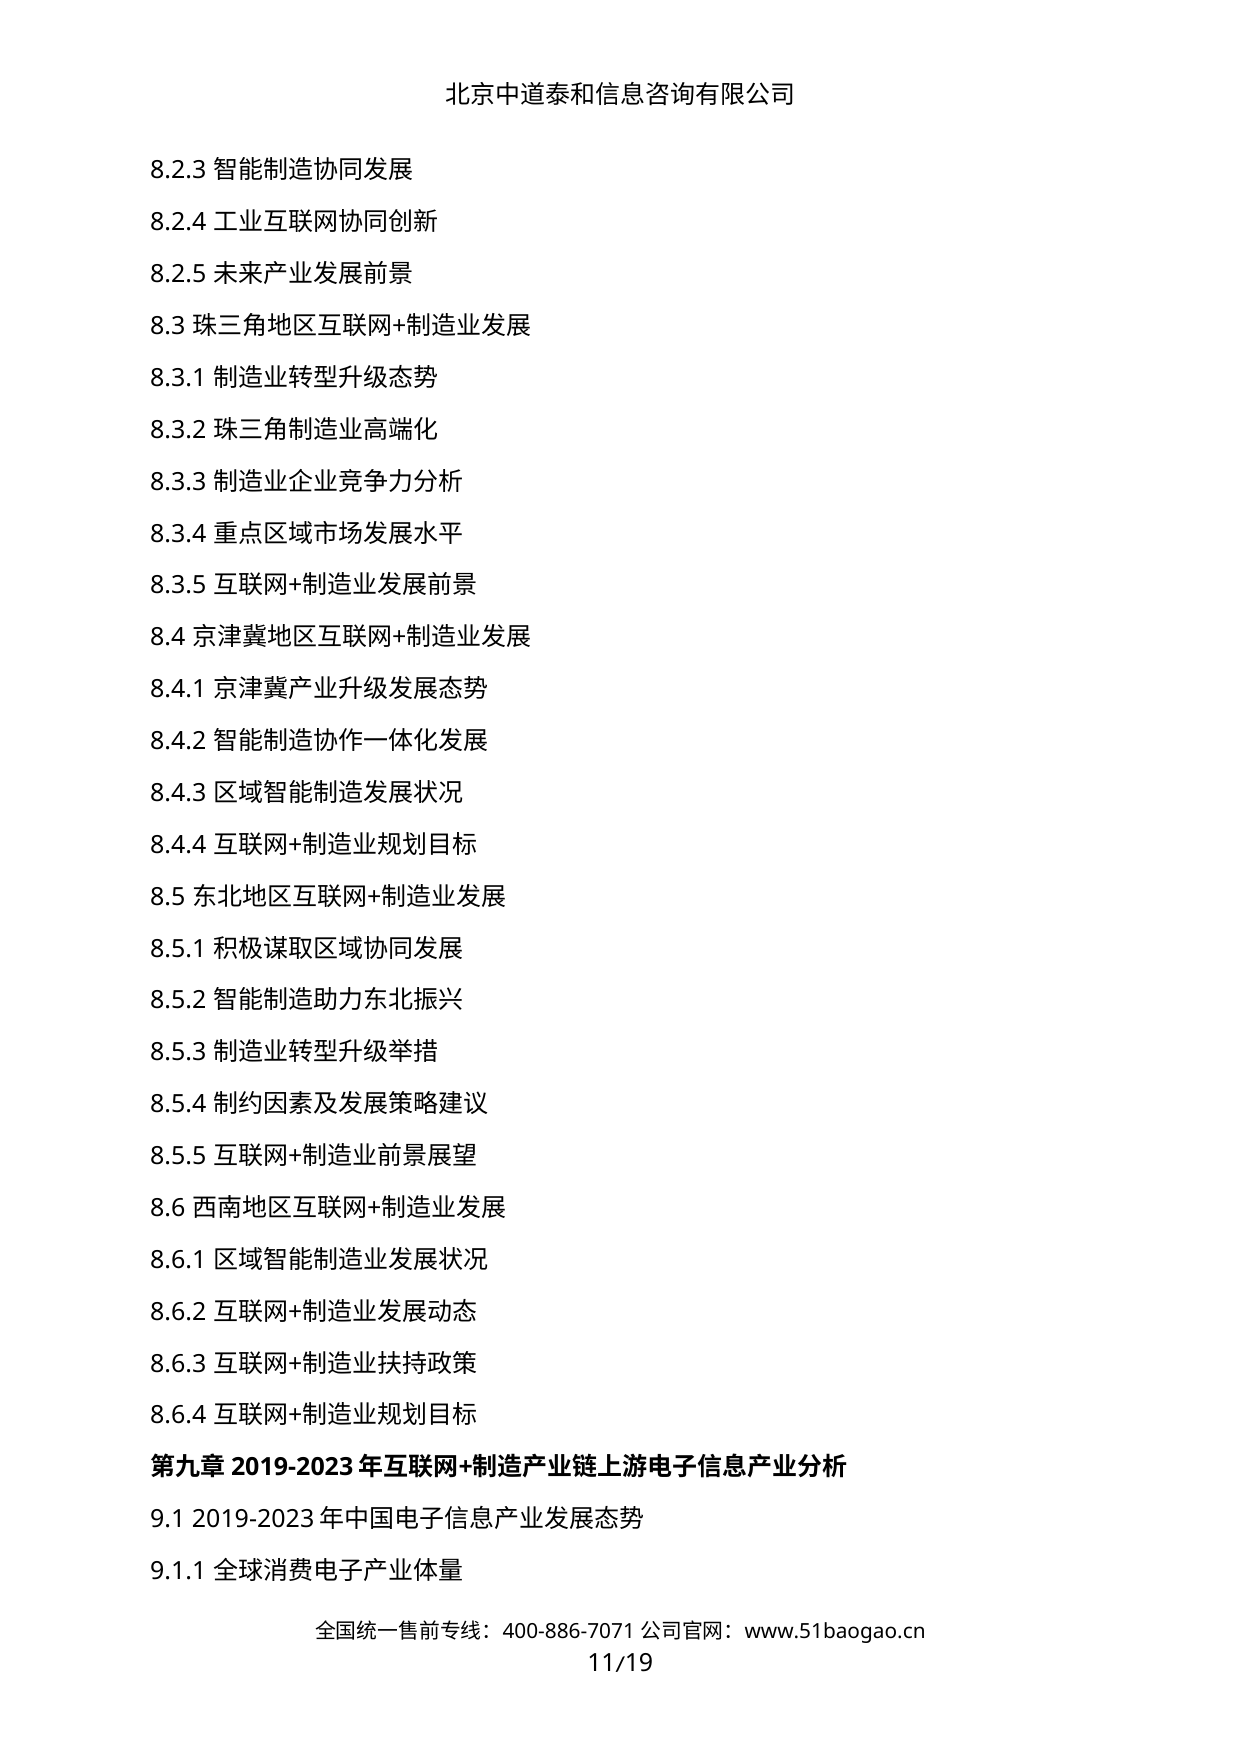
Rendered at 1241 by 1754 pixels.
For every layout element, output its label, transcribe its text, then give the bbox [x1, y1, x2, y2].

text 8.5.3 制造业转型升级举措 [150, 1032, 1090, 1068]
text 8.6.2 互联网+制造业发展动态 [150, 1291, 1090, 1327]
text 8.2.4 工业互联网协同创新 [150, 202, 1090, 238]
text 8.4.1 京津冀产业升级发展态势 [150, 669, 1090, 705]
text 8.5.4 制约因素及发展策略建议 [150, 1084, 1090, 1120]
text 8.4 京津冀地区互联网+制造业发展 [150, 617, 1090, 653]
text 8.3.3 制造业企业竞争力分析 [150, 461, 1090, 497]
text 8.5.2 智能制造助力东北振兴 [150, 980, 1090, 1016]
text 8.3.2 珠三角制造业高端化 [150, 409, 1090, 446]
text 8.3.4 重点区域市场发展水平 [150, 513, 1090, 549]
text 8.3.1 制造业转型升级态势 [150, 357, 1090, 394]
text 8.4.2 智能制造协作一体化发展 [150, 721, 1090, 757]
text 第九章 2019-2023年互联网+制造产业链上游电子信息产业分析 [150, 1447, 1090, 1483]
text 8.2.3 智能制造协同发展 [150, 150, 1090, 186]
text 8.6.3 互联网+制造业扶持政策 [150, 1343, 1090, 1379]
text 8.6.1 区域智能制造业发展状况 [150, 1239, 1090, 1276]
text 8.3 珠三角地区互联网+制造业发展 [150, 306, 1090, 342]
text 8.6 西南地区互联网+制造业发展 [150, 1187, 1090, 1224]
text 9.1.1 全球消费电子产业体量 [150, 1551, 1090, 1587]
text 8.5.5 互联网+制造业前景展望 [150, 1136, 1090, 1172]
text 9.1 2019-2023年中国电子信息产业发展态势 [150, 1499, 1090, 1535]
text 8.5.1 积极谋取区域协同发展 [150, 928, 1090, 964]
text 8.5 东北地区互联网+制造业发展 [150, 876, 1090, 912]
text 8.6.4 互联网+制造业规划目标 [150, 1395, 1090, 1431]
text 8.3.5 互联网+制造业发展前景 [150, 565, 1090, 601]
text 8.4.4 互联网+制造业规划目标 [150, 824, 1090, 861]
text 8.2.5 未来产业发展前景 [150, 254, 1090, 290]
text 8.4.3 区域智能制造发展状况 [150, 772, 1090, 809]
